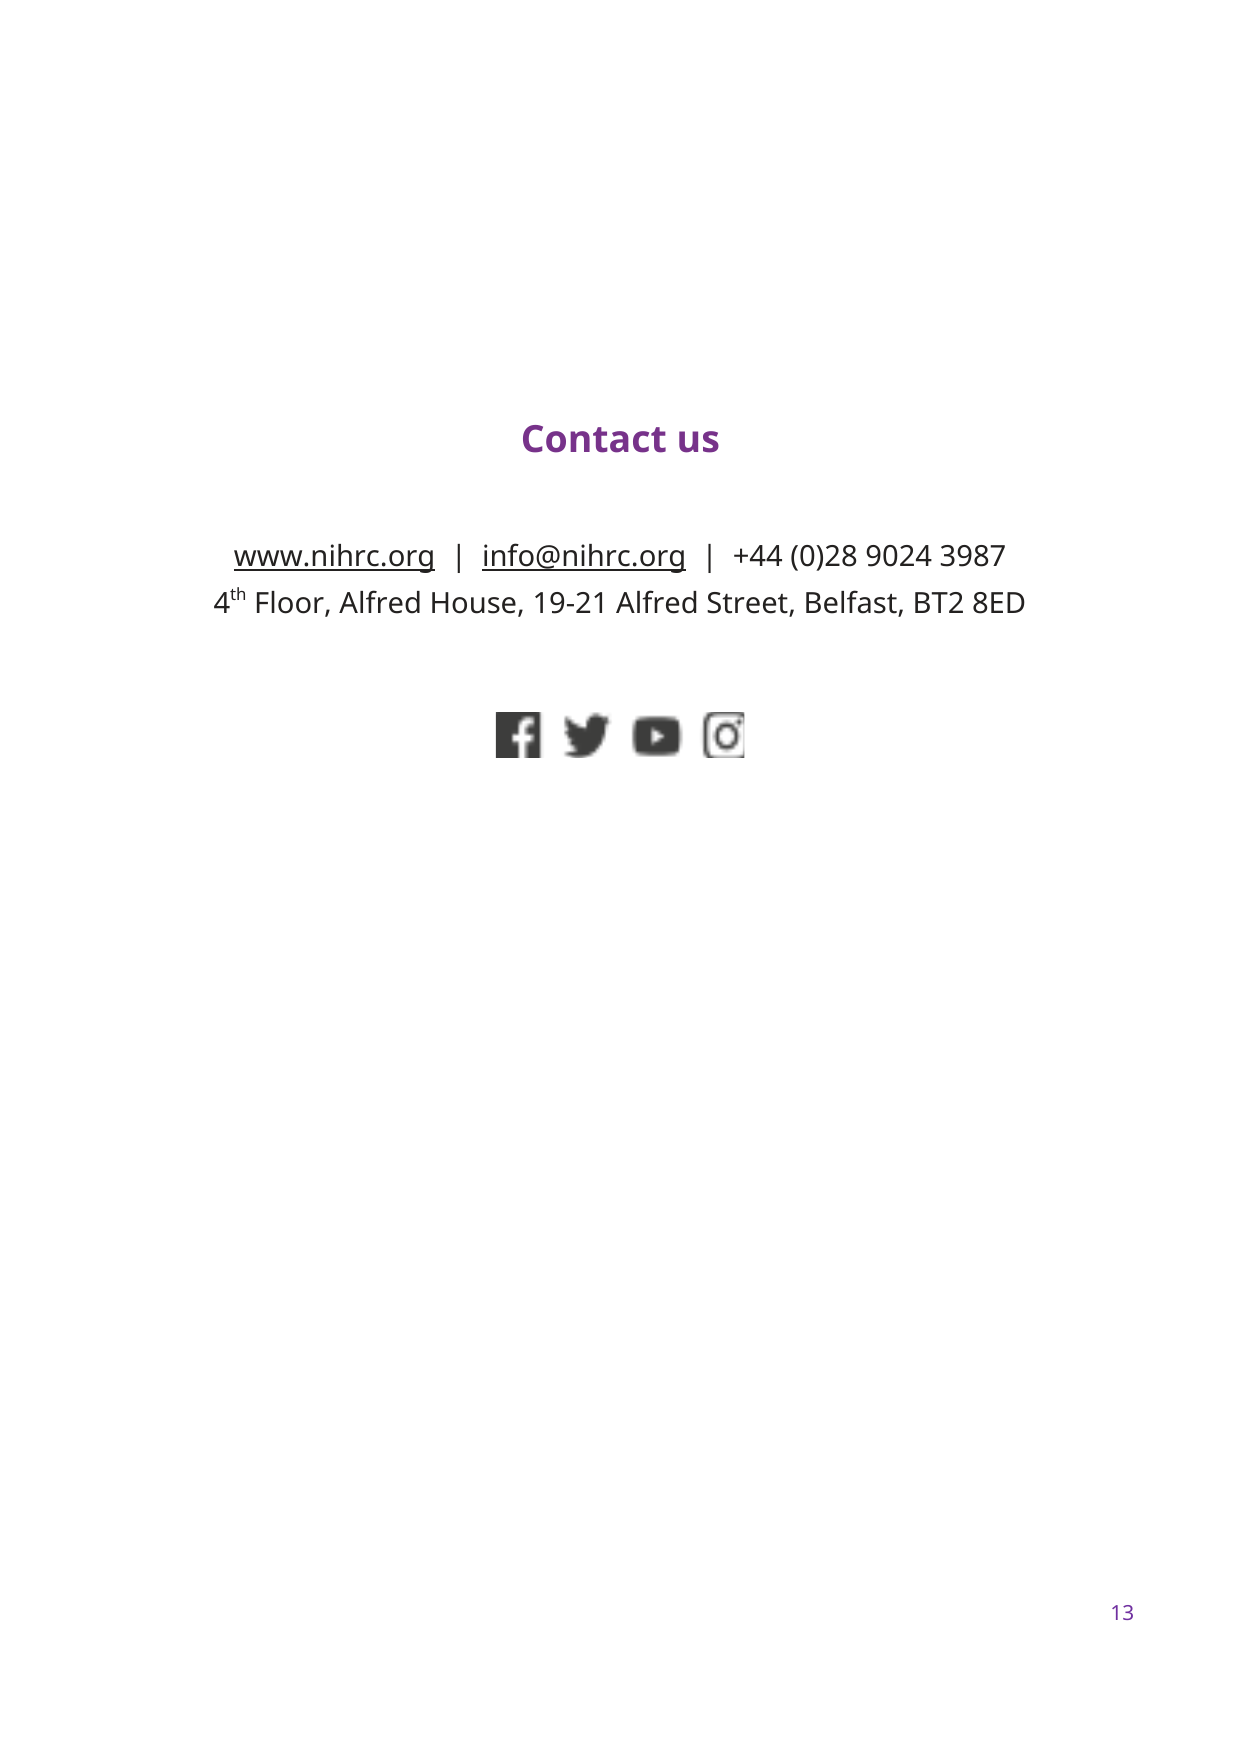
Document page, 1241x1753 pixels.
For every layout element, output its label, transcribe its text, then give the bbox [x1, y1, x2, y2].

text Contact us [106, 413, 1134, 464]
text 4th Floor, Alfred House, 19-21 Alfred Street, Belfast, BT2 8ED [106, 583, 1134, 622]
text www.nihrc.org | info@nihrc.org | +44 (0)28 9024 3987 [106, 535, 1134, 575]
